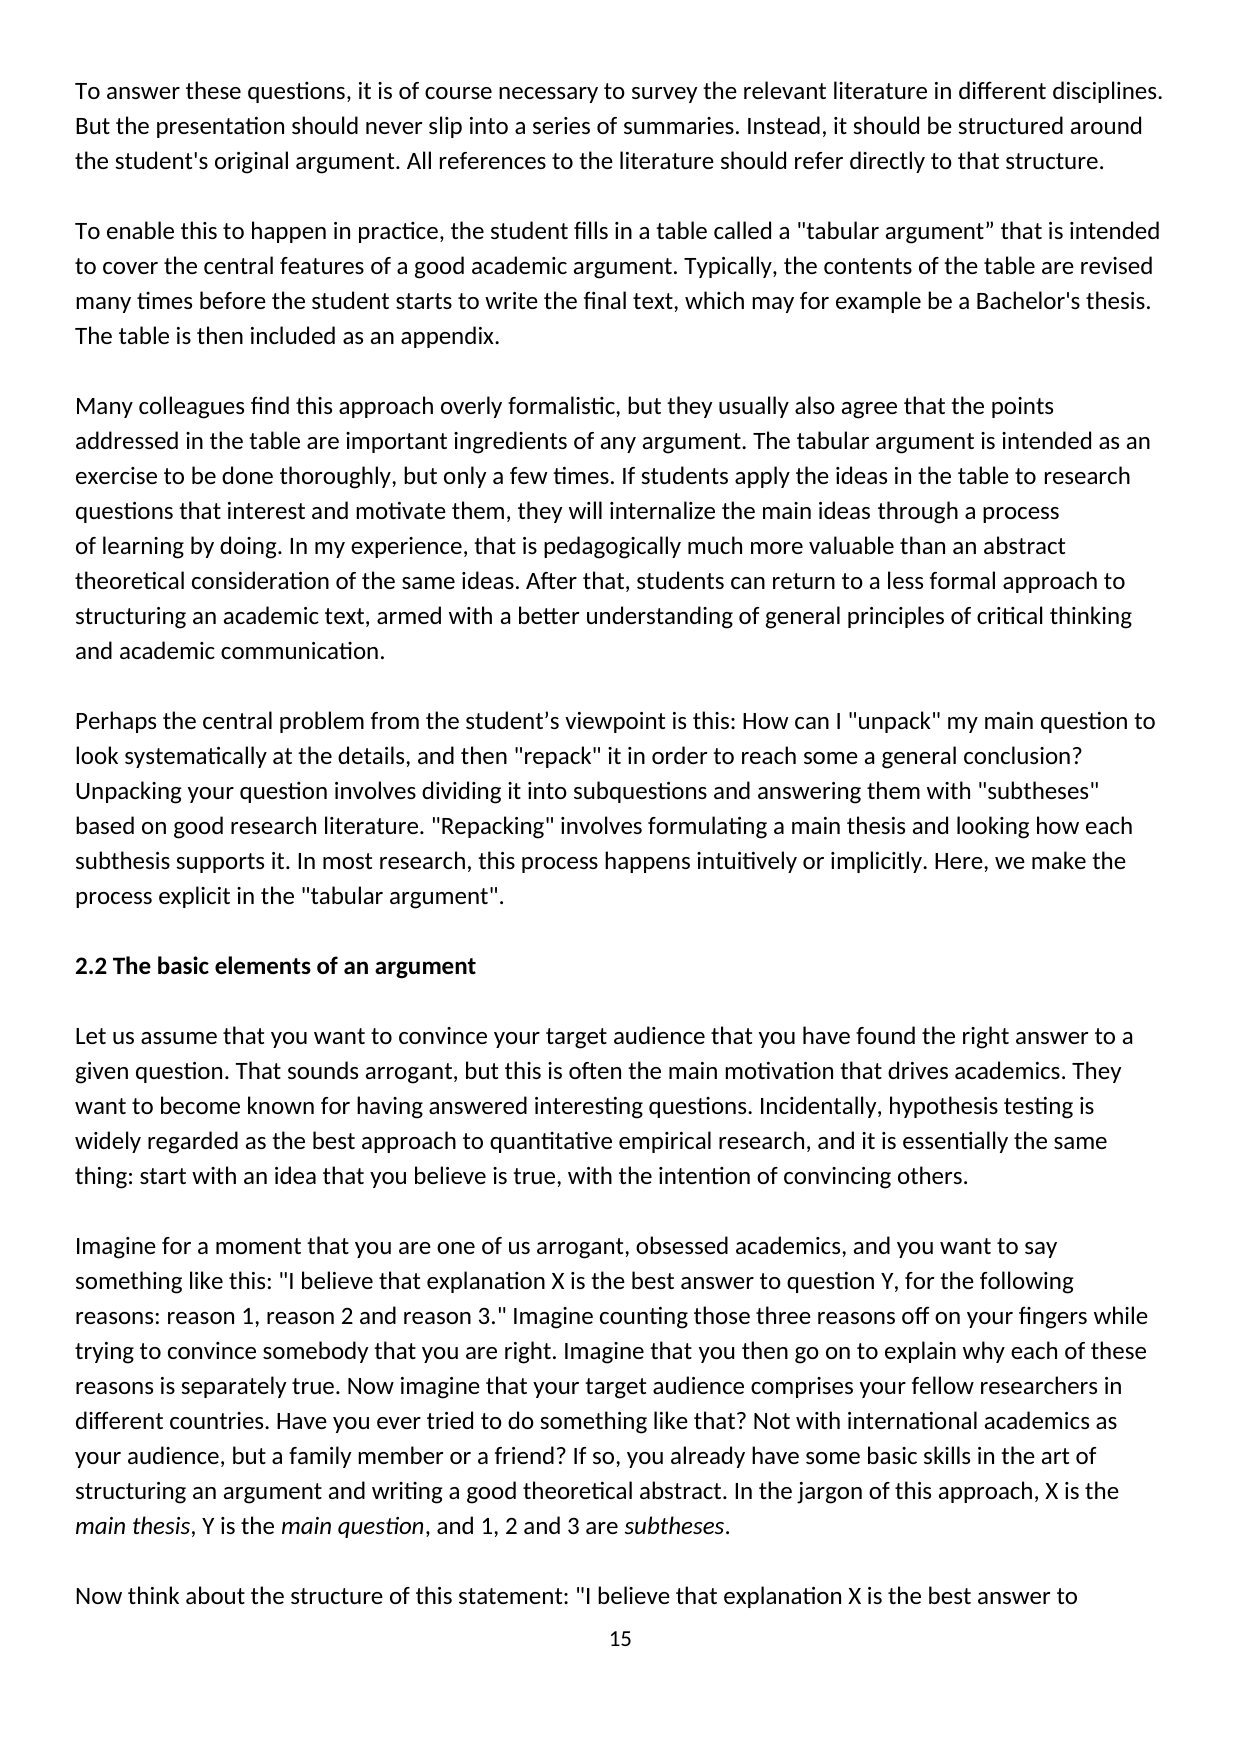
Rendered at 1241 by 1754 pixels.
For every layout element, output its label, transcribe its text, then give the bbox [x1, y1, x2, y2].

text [75, 1230, 1165, 1611]
text 2.2 The basic elements of an argument [75, 950, 1165, 981]
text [75, 75, 1165, 176]
text Perhaps the central problem from the student’s viewpoint is this: How can I "unpack" my main question to look systematically at the details, and then "repack" it in order to reach some a general conclusion? Unpacking your question involves dividing it into subquestions and answering them with "subtheses" based on good research literature. "Repacking" involves formulating a main thesis and looking how each subthesis supports it. In most research, this process happens intuitively or implicitly. Here, we make the process explicit in the "tabular argument". [75, 705, 1165, 911]
text To enable this to happen in practice, the student fills in a table called a "tabular argument” that is intended to cover the central features of a good academic argument. Typically, the contents of the table are revised many times before the student starts to write the final text, which may for example be a Bachelor's thesis. The table is then included as an appendix. [75, 215, 1165, 351]
text Let us assume that you want to convince your target audience that you have found the right answer to a given question. That sounds arrogant, but this is often the main motivation that drives academics. They want to become known for having answered interesting questions. Incidentally, hypothesis testing is widely regarded as the best approach to quantitative empirical research, and it is essentially the same thing: start with an idea that you believe is true, with the intention of convincing others. [75, 1020, 1165, 1191]
text Many colleagues find this approach overly formalistic, but they usually also agree that the points addressed in the table are important ingredients of any argument. The tabular argument is intended as an exercise to be done thoroughly, but only a few times. If students apply the ideas in the table to research questions that interest and motivate them, they will internalize the main ideas through a process of learning by doing. In my experience, that is pedagogically much more valuable than an abstract theoretical consideration of the same ideas. After that, students can return to a less formal approach to structuring an academic text, armed with a better understanding of general principles of critical thinking and academic communication. [75, 390, 1165, 666]
